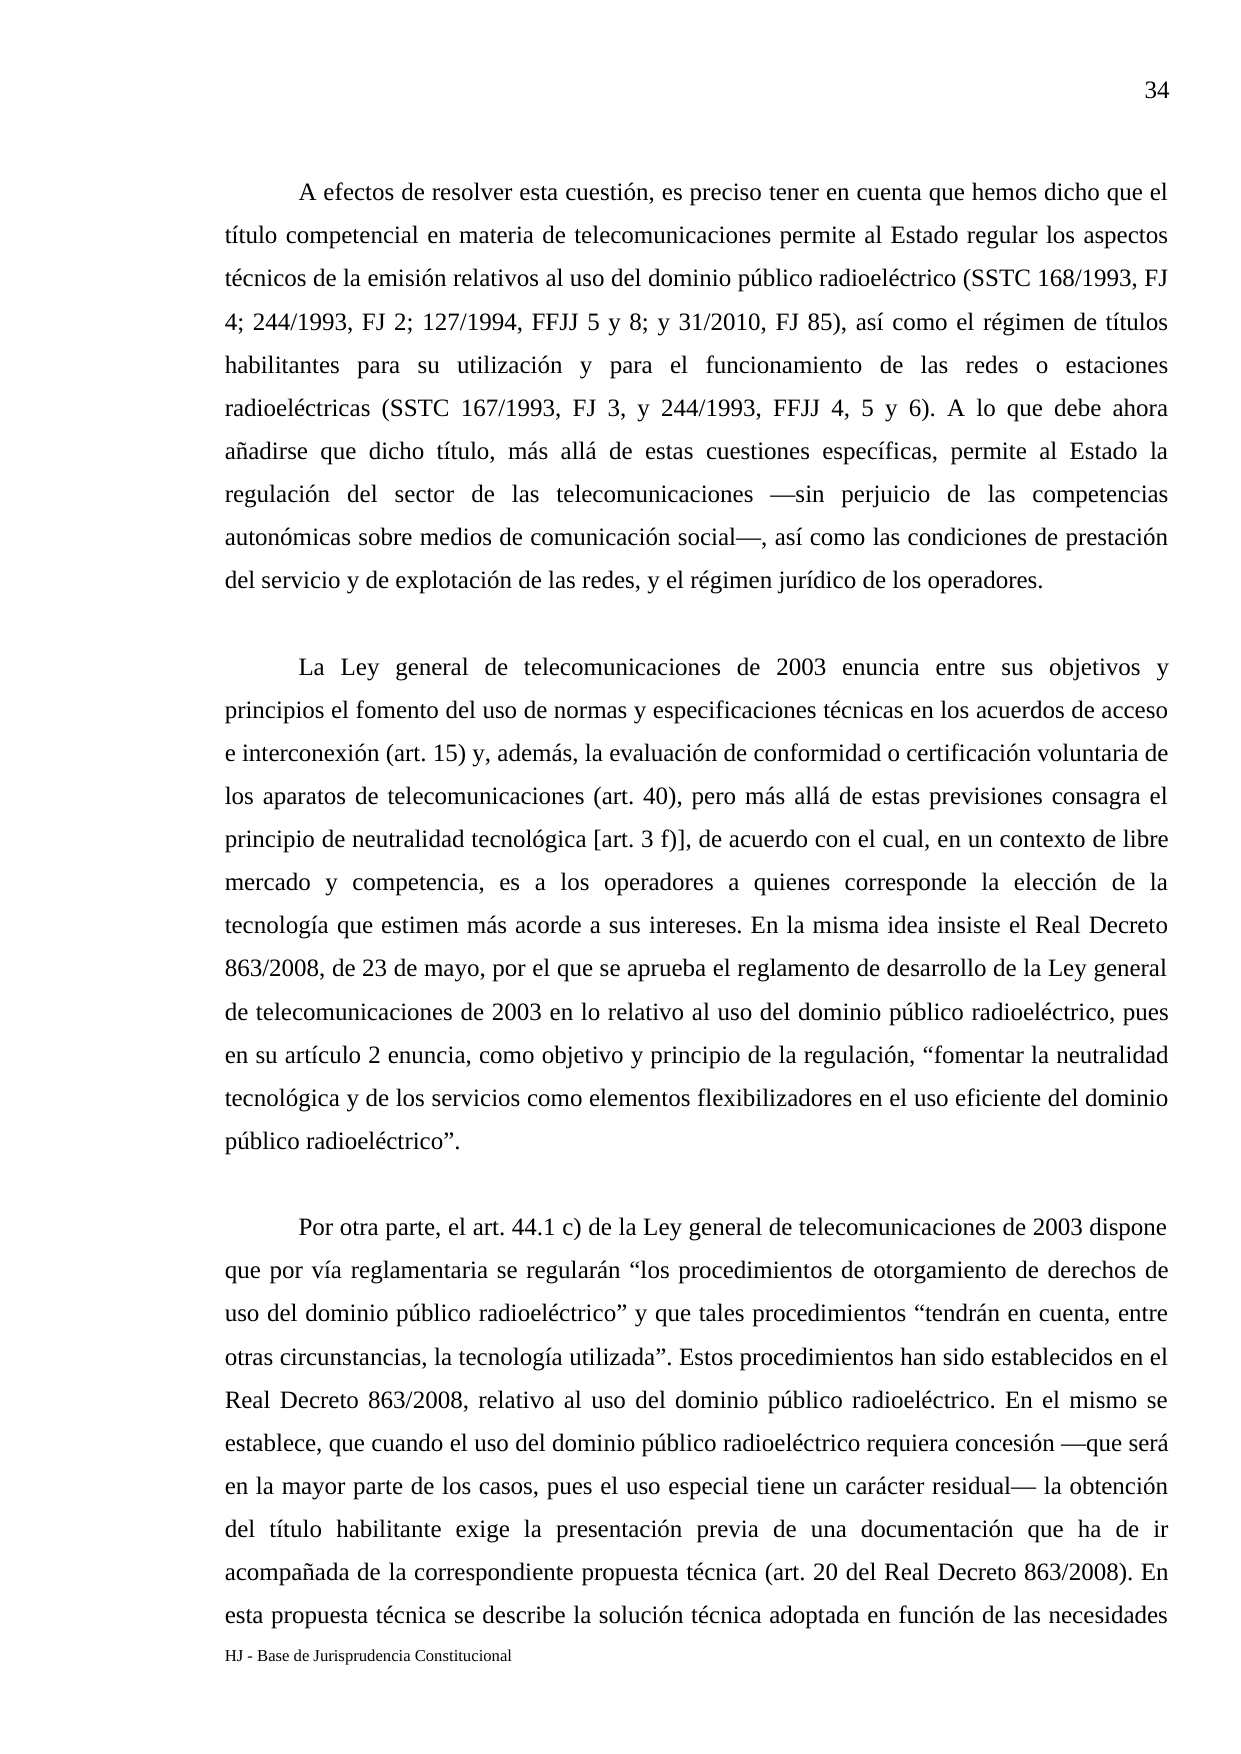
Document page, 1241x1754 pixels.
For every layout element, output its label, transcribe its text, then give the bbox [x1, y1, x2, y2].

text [224, 1212, 1169, 1629]
text A efectos de resolver esta cuestión, es preciso tener en cuenta que hemos dicho que el título competencial en materia de telecomunicaciones permite al Estado regular los aspectos técnicos de la emisión relativos al uso del dominio público radioeléctrico (SSTC 168/1993, FJ 4; 244/1993, FJ 2; 127/1994, FFJJ 5 y 8; y 31/2010, FJ 85), así como el régimen de títulos habilitantes para su utilización y para el funcionamiento de las redes o estaciones radioeléctricas (SSTC 167/1993, FJ 3, y 244/1993, FFJJ 4, 5 y 6). A lo que debe ahora añadirse que dicho título, más allá de estas cuestiones específicas, permite al Estado la regulación del sector de las telecomunicaciones —sin perjuicio de las competencias autonómicas sobre medios de comunicación social—, así como las condiciones de prestación del servicio y de explotación de las redes, y el régimen jurídico de los operadores. [224, 177, 1169, 594]
text La Ley general de telecomunicaciones de 2003 enuncia entre sus objetivos y principios el fomento del uso de normas y especificaciones técnicas en los acuerdos de acceso e interconexión (art. 15) y, además, la evaluación de conformidad o certificación voluntaria de los aparatos de telecomunicaciones (art. 40), pero más allá de estas previsiones consagra el principio de neutralidad tecnológica [art. 3 f)], de acuerdo con el cual, en un contexto de libre mercado y competencia, es a los operadores a quienes corresponde la elección de la tecnología que estimen más acorde a sus intereses. En la misma idea insiste el Real Decreto 863/2008, de 23 de mayo, por el que se aprueba el reglamento de desarrollo de la Ley general de telecomunicaciones de 2003 en lo relativo al uso del dominio público radioeléctrico, pues en su artículo 2 enuncia, como objetivo y principio de la regulación, “fomentar la neutralidad tecnológica y de los servicios como elementos flexibilizadores en el uso eficiente del dominio público radioeléctrico”. [224, 652, 1169, 1155]
